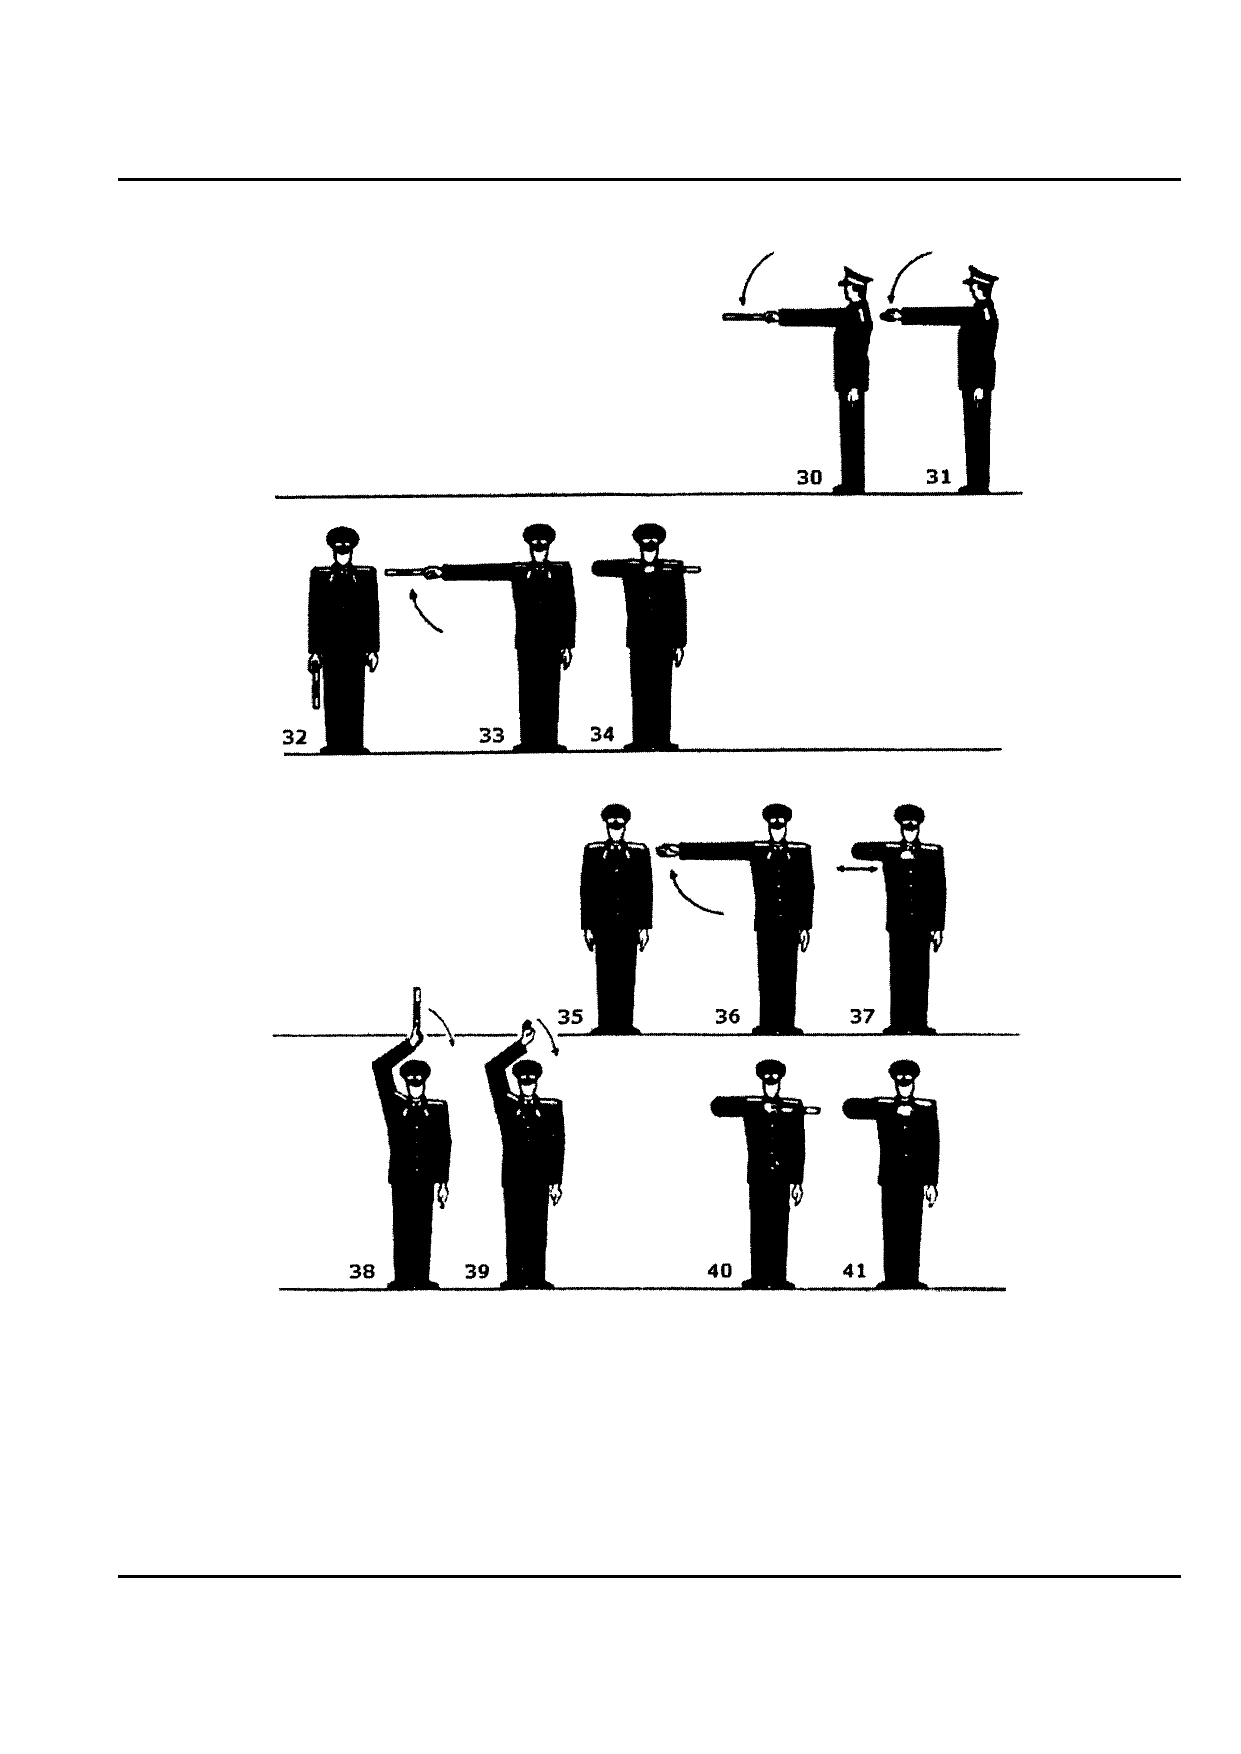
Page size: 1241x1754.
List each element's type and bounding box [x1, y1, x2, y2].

picture [236, 788, 1063, 1308]
picture [236, 233, 1063, 765]
